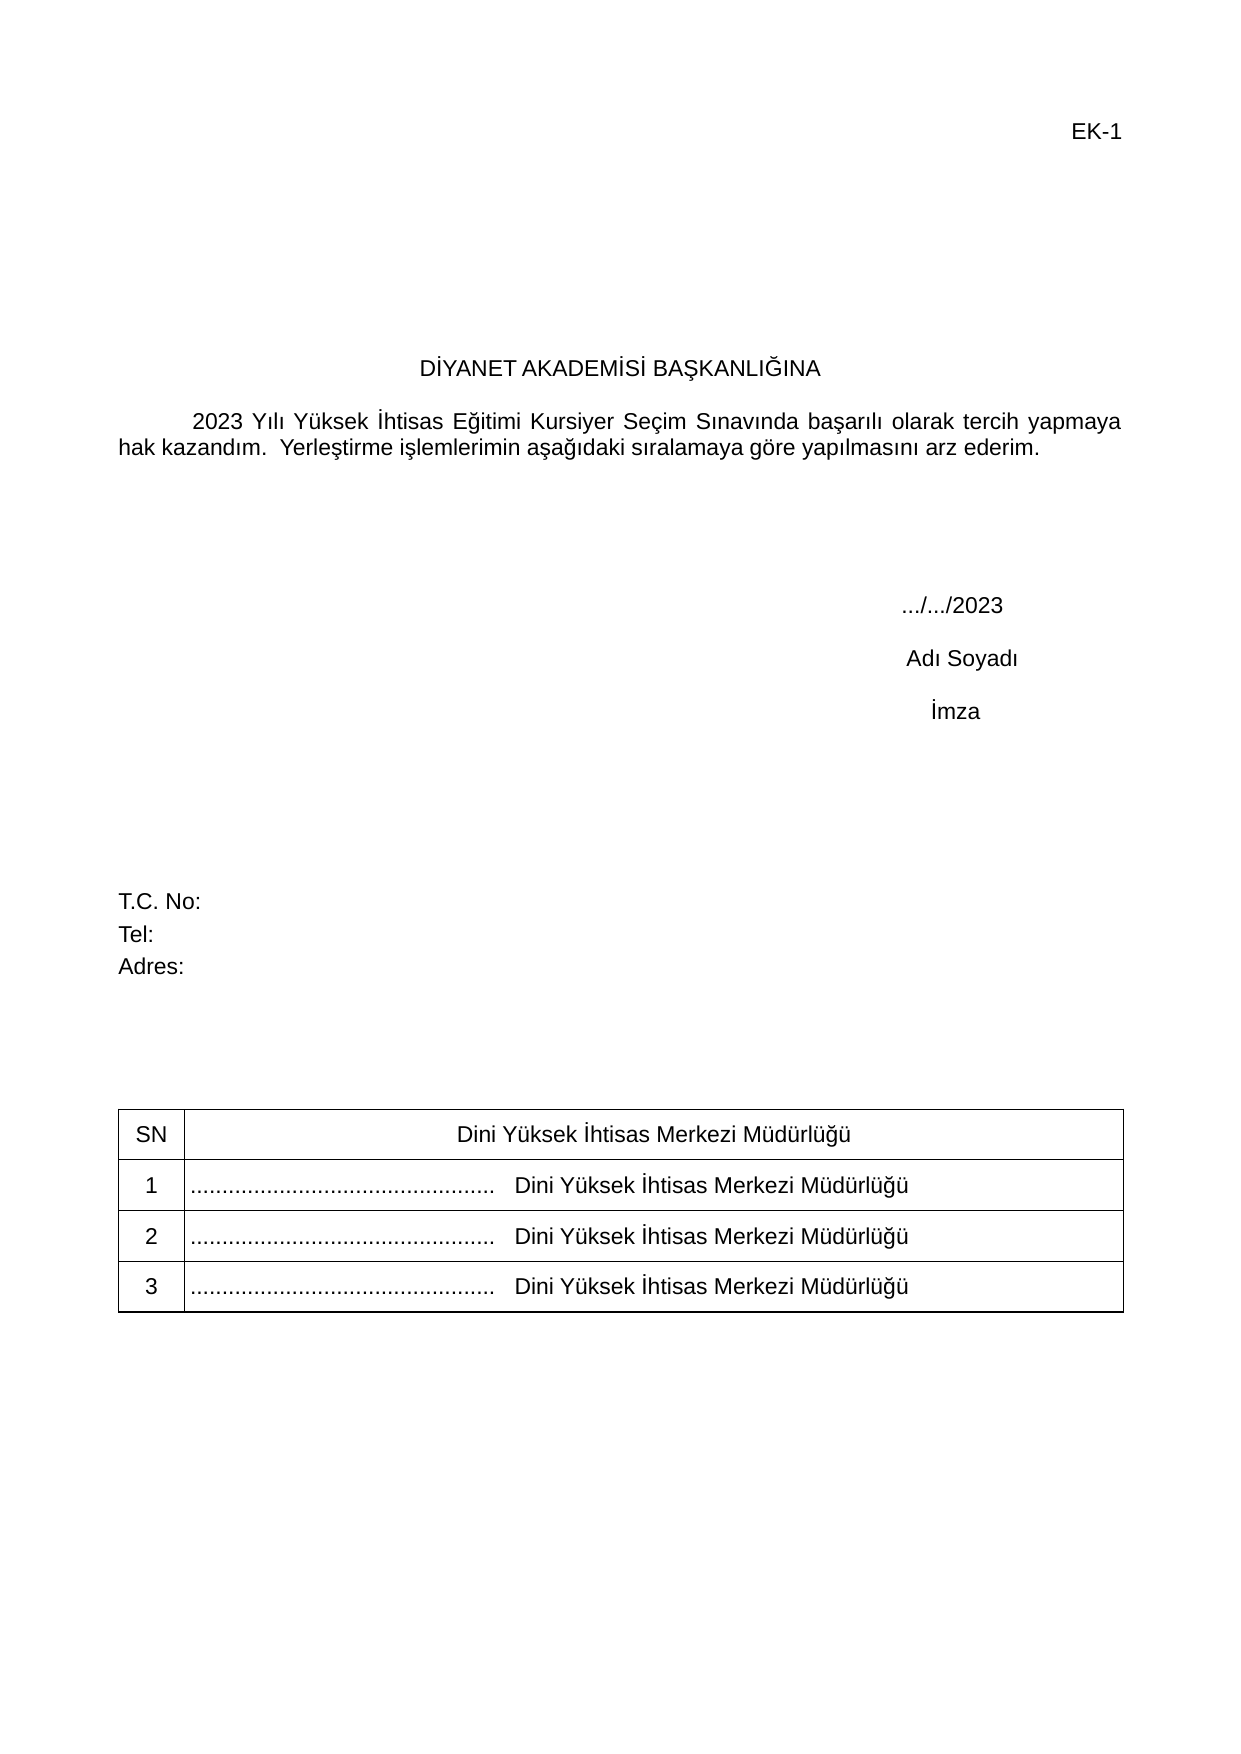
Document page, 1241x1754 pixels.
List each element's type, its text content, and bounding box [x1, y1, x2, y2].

text İmza [118, 698, 1122, 724]
text Tel: [118, 921, 1122, 947]
text Adres: [118, 953, 1122, 979]
table_cell ................................................ Dini Yüksek İhtisas Merkezi Müdürlüğü [185, 1211, 1123, 1261]
text EK-1 [118, 118, 1122, 144]
text .../.../2023 [118, 592, 1122, 619]
table_cell 1 [119, 1160, 184, 1210]
text 2023 Yılı Yüksek İhtisas Eğitimi Kursiyer Seçim Sınavında başarılı olarak tercih yapmaya hak kazandım. Yerleştirme işlemlerimin aşağıdaki sıralamaya göre yapılmasını arz ederim. [118, 408, 1122, 461]
table_cell ................................................ Dini Yüksek İhtisas Merkezi Müdürlüğü [185, 1262, 1123, 1311]
table_header Dini Yüksek İhtisas Merkezi Müdürlüğü [185, 1110, 1123, 1159]
table_cell 2 [119, 1211, 184, 1261]
text T.C. No: [118, 888, 1122, 915]
text Adı Soyadı [118, 645, 1122, 672]
table_header SN [119, 1110, 184, 1159]
text DİYANET AKADEMİSİ BAŞKANLIĞINA [118, 355, 1122, 382]
table_cell ................................................ Dini Yüksek İhtisas Merkezi Müdürlüğü [185, 1160, 1123, 1210]
table_cell 3 [119, 1262, 184, 1311]
